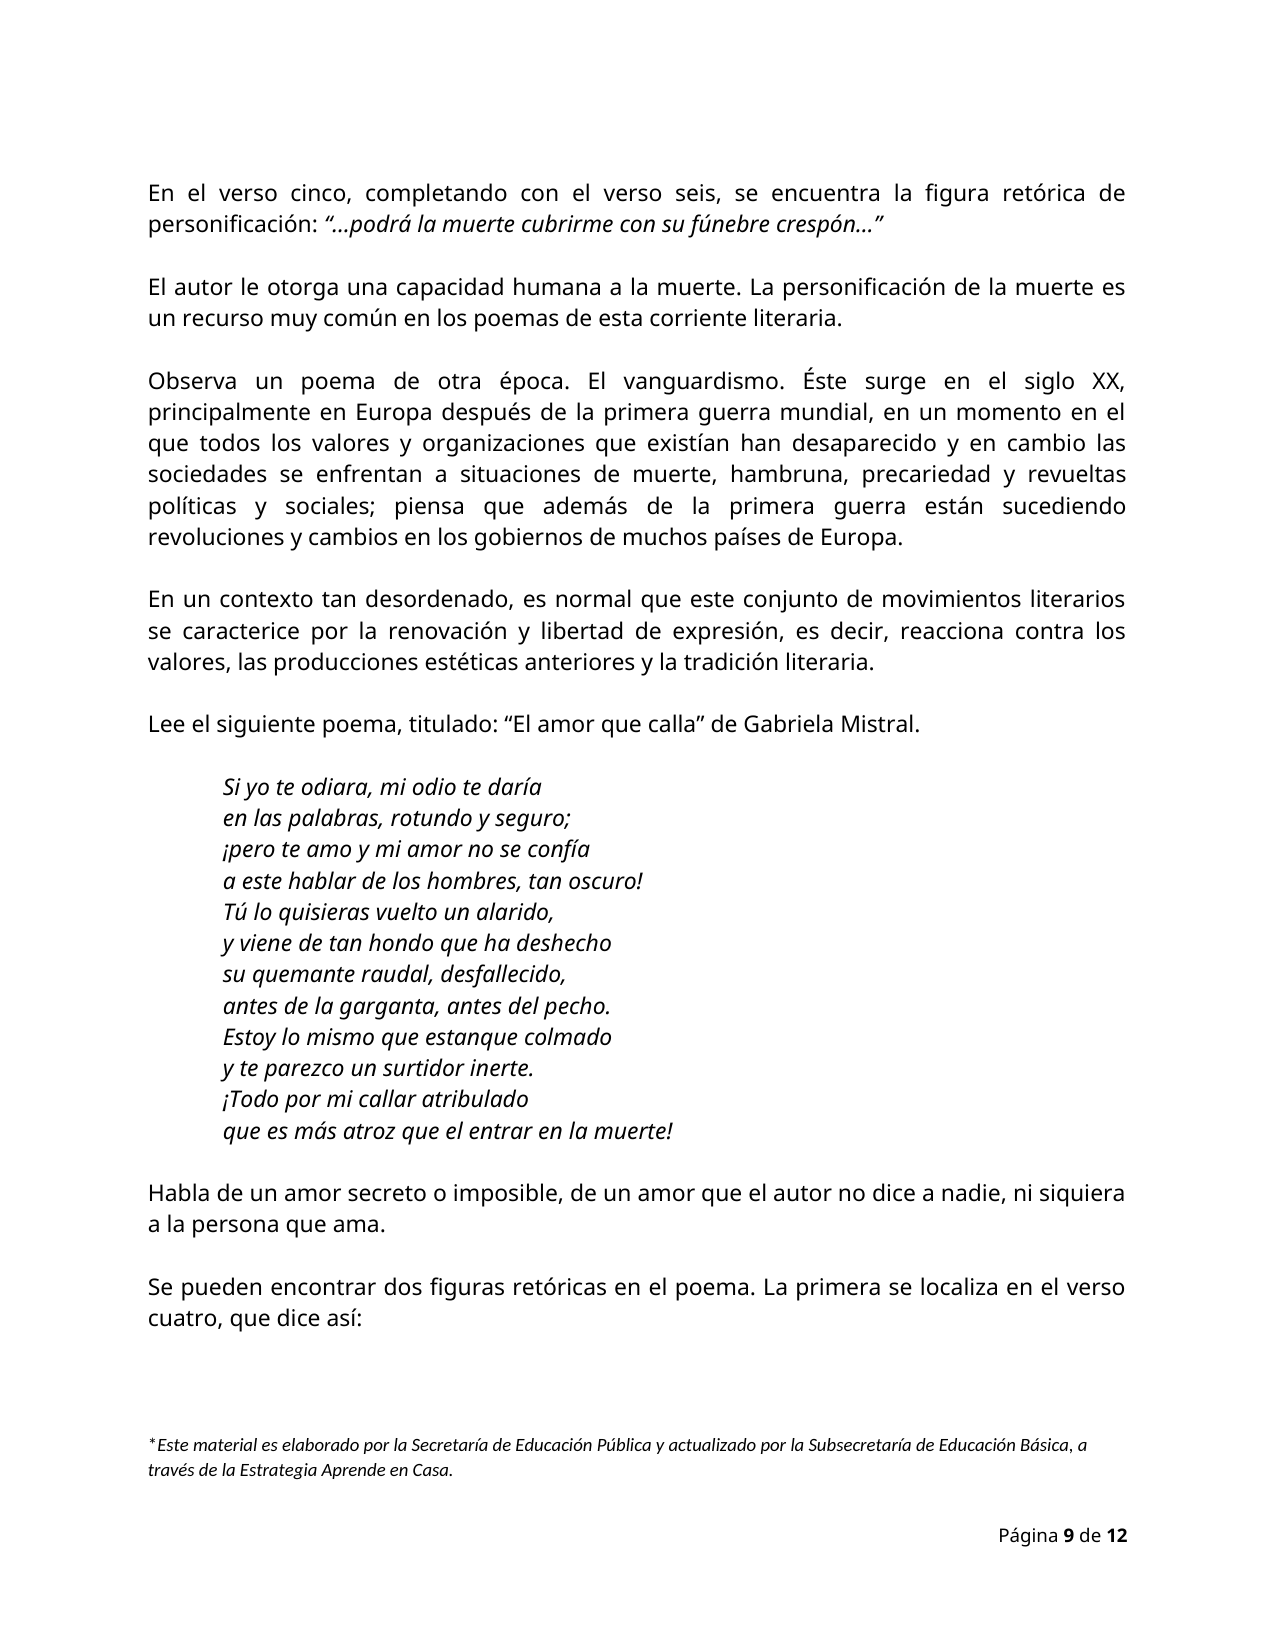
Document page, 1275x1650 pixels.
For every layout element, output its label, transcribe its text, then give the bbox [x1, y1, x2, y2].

text Se pueden encontrar dos figuras retóricas en el poema. La primera se localiza en el verso cuatro, que dice así: [148, 1271, 1127, 1333]
text Si yo te odiara, mi odio te daría [223, 771, 1127, 802]
text En un contexto tan desordenado, es normal que este conjunto de movimientos literarios se caracterice por la renovación y libertad de expresión, es decir, reacciona contra los valores, las producciones estéticas anteriores y la tradición literaria. [148, 583, 1127, 677]
text Observa un poema de otra época. El vanguardismo. Éste surge en el siglo XX, principalmente en Europa después de la primera guerra mundial, en un momento en el que todos los valores y organizaciones que existían han desaparecido y en cambio las sociedades se enfrentan a situaciones de muerte, hambruna, precariedad y revueltas políticas y sociales; piensa que además de la primera guerra están sucediendo revoluciones y cambios en los gobiernos de muchos países de Europa. [148, 365, 1127, 552]
text Habla de un amor secreto o imposible, de un amor que el autor no dice a nadie, ni siquiera a la persona que ama. [148, 1177, 1127, 1240]
text Estoy lo mismo que estanque colmado [223, 1021, 1127, 1052]
text En el verso cinco, completando con el verso seis, se encuentra la figura retórica de personificación: “…podrá la muerte cubrirme con su fúnebre crespón…” [148, 177, 1127, 240]
text ¡Todo por mi callar atribulado [223, 1083, 1127, 1115]
text en las palabras, rotundo y seguro; [223, 802, 1127, 833]
text que es más atroz que el entrar en la muerte! [223, 1115, 1127, 1146]
text El autor le otorga una capacidad humana a la muerte. La personificación de la muerte es un recurso muy común en los poemas de esta corriente literaria. [148, 271, 1127, 333]
text Tú lo quisieras vuelto un alarido, [223, 896, 1127, 927]
text y te parezco un surtidor inerte. [223, 1052, 1127, 1083]
text su quemante raudal, desfallecido, [223, 958, 1127, 990]
text a este hablar de los hombres, tan oscuro! [223, 865, 1127, 896]
text antes de la garganta, antes del pecho. [223, 990, 1127, 1021]
text ¡pero te amo y mi amor no se confía [223, 833, 1127, 865]
text Lee el siguiente poema, titulado: “El amor que calla” de Gabriela Mistral. [148, 708, 1127, 740]
text y viene de tan hondo que ha deshecho [223, 927, 1127, 958]
